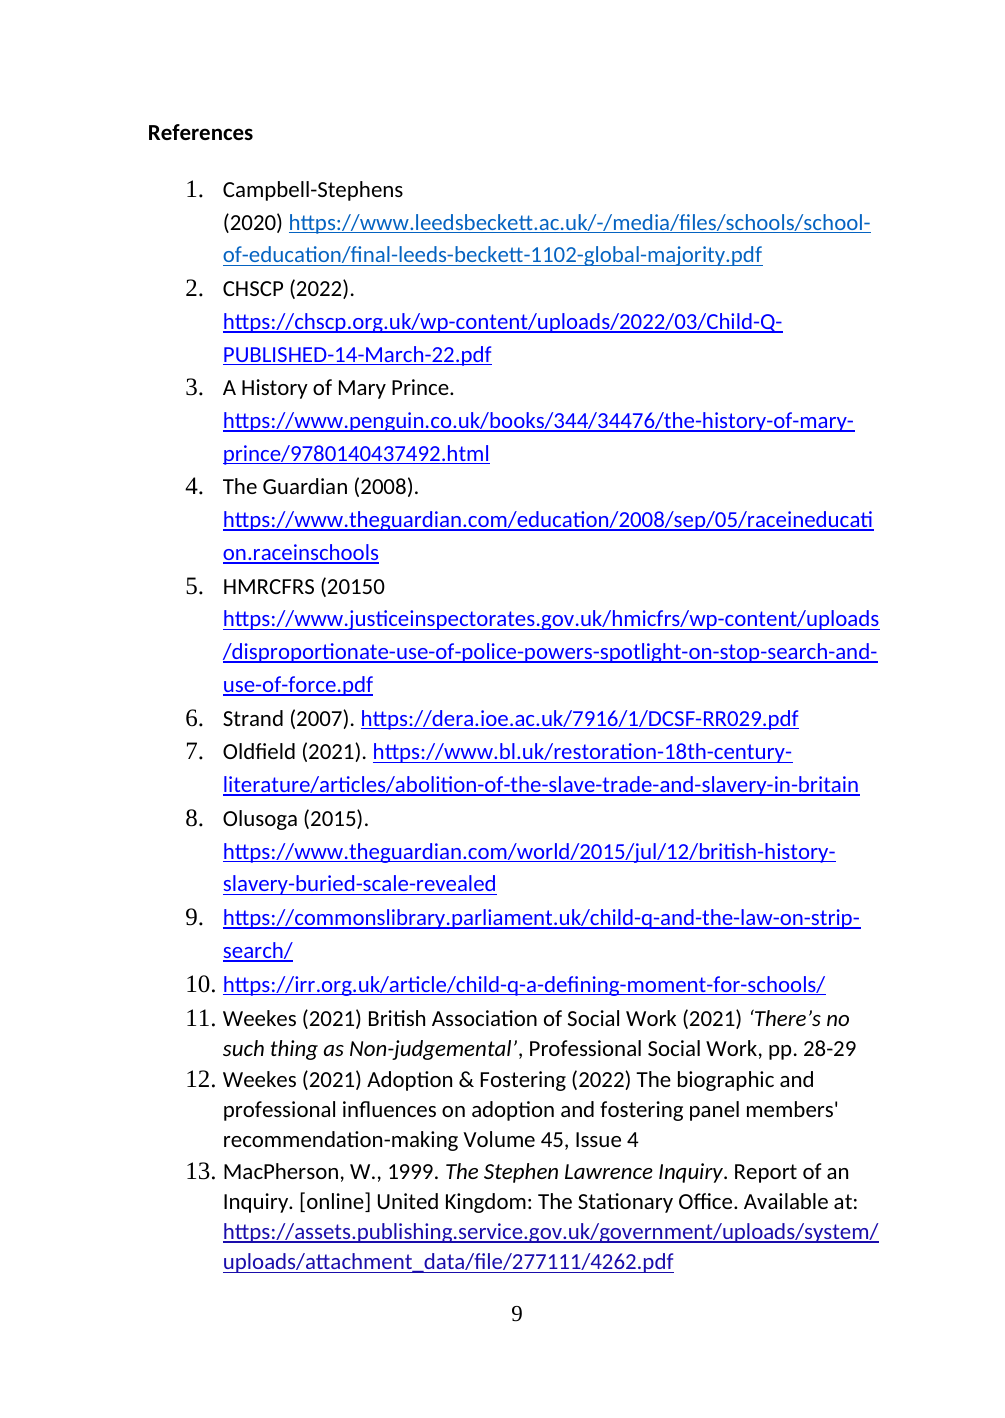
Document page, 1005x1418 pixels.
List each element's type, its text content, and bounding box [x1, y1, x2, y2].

list Strand (2007). https://dera.ioe.ac.uk/7916/1/DCSF-RR029.pdf [185, 703, 886, 732]
list HMRCFRS (20150 https://www.justiceinspectorates.gov.uk/hmicfrs/wp-content/uploads/disproportionate-use-of-police-powers-spotlight-on-stop-search-and-use-of-force.pdf [185, 571, 886, 698]
list Campbell-Stephens (2020) https://www.leedsbeckett.ac.uk/-/media/files/schools/school-of-education/final-leeds-beckett-1102-global-majority.pdf [185, 174, 886, 269]
list Weekes (2021) British Association of Social Work (2021) ‘There’s no such thing as Non-judgemental’, Professional Social Work, pp. 28-29 [185, 1003, 886, 1062]
list https://commonslibrary.parliament.uk/child-q-and-the-law-on-strip-search/ [185, 902, 886, 964]
list https://irr.org.uk/article/child-q-a-defining-moment-for-schools/ [185, 969, 886, 998]
list Oldfield (2021). https://www.bl.uk/restoration-18th-century-literature/articles/abolition-of-the-slave-trade-and-slavery-in-britain [185, 737, 886, 798]
list A History of Mary Prince. https://www.penguin.co.uk/books/344/34476/the-history-of-mary-prince/9780140437492.html [185, 372, 886, 467]
list CHSCP (2022). https://chscp.org.uk/wp-content/uploads/2022/03/Child-Q-PUBLISHED-14-March-22.pdf [185, 273, 886, 368]
list MacPherson, W., 1999. The Stephen Lawrence Inquiry. Report of an Inquiry. [online] United Kingdom: The Stationary Office. Available at: https://assets.publishing.service.gov.uk/government/uploads/system/uploads/attachment_data/file/277111/4262.pdf [185, 1156, 886, 1276]
list Weekes (2021) Adoption & Fostering (2022) The biographic and professional influences on adoption and fostering panel members' recommendation-making Volume 45, Issue 4 [185, 1064, 886, 1154]
list Olusoga (2015). https://www.theguardian.com/world/2015/jul/12/british-history-slavery-buried-scale-revealed [185, 803, 886, 898]
text References [148, 118, 886, 146]
list The Guardian (2008). https://www.theguardian.com/education/2008/sep/05/raceineducation.raceinschools [185, 472, 886, 566]
